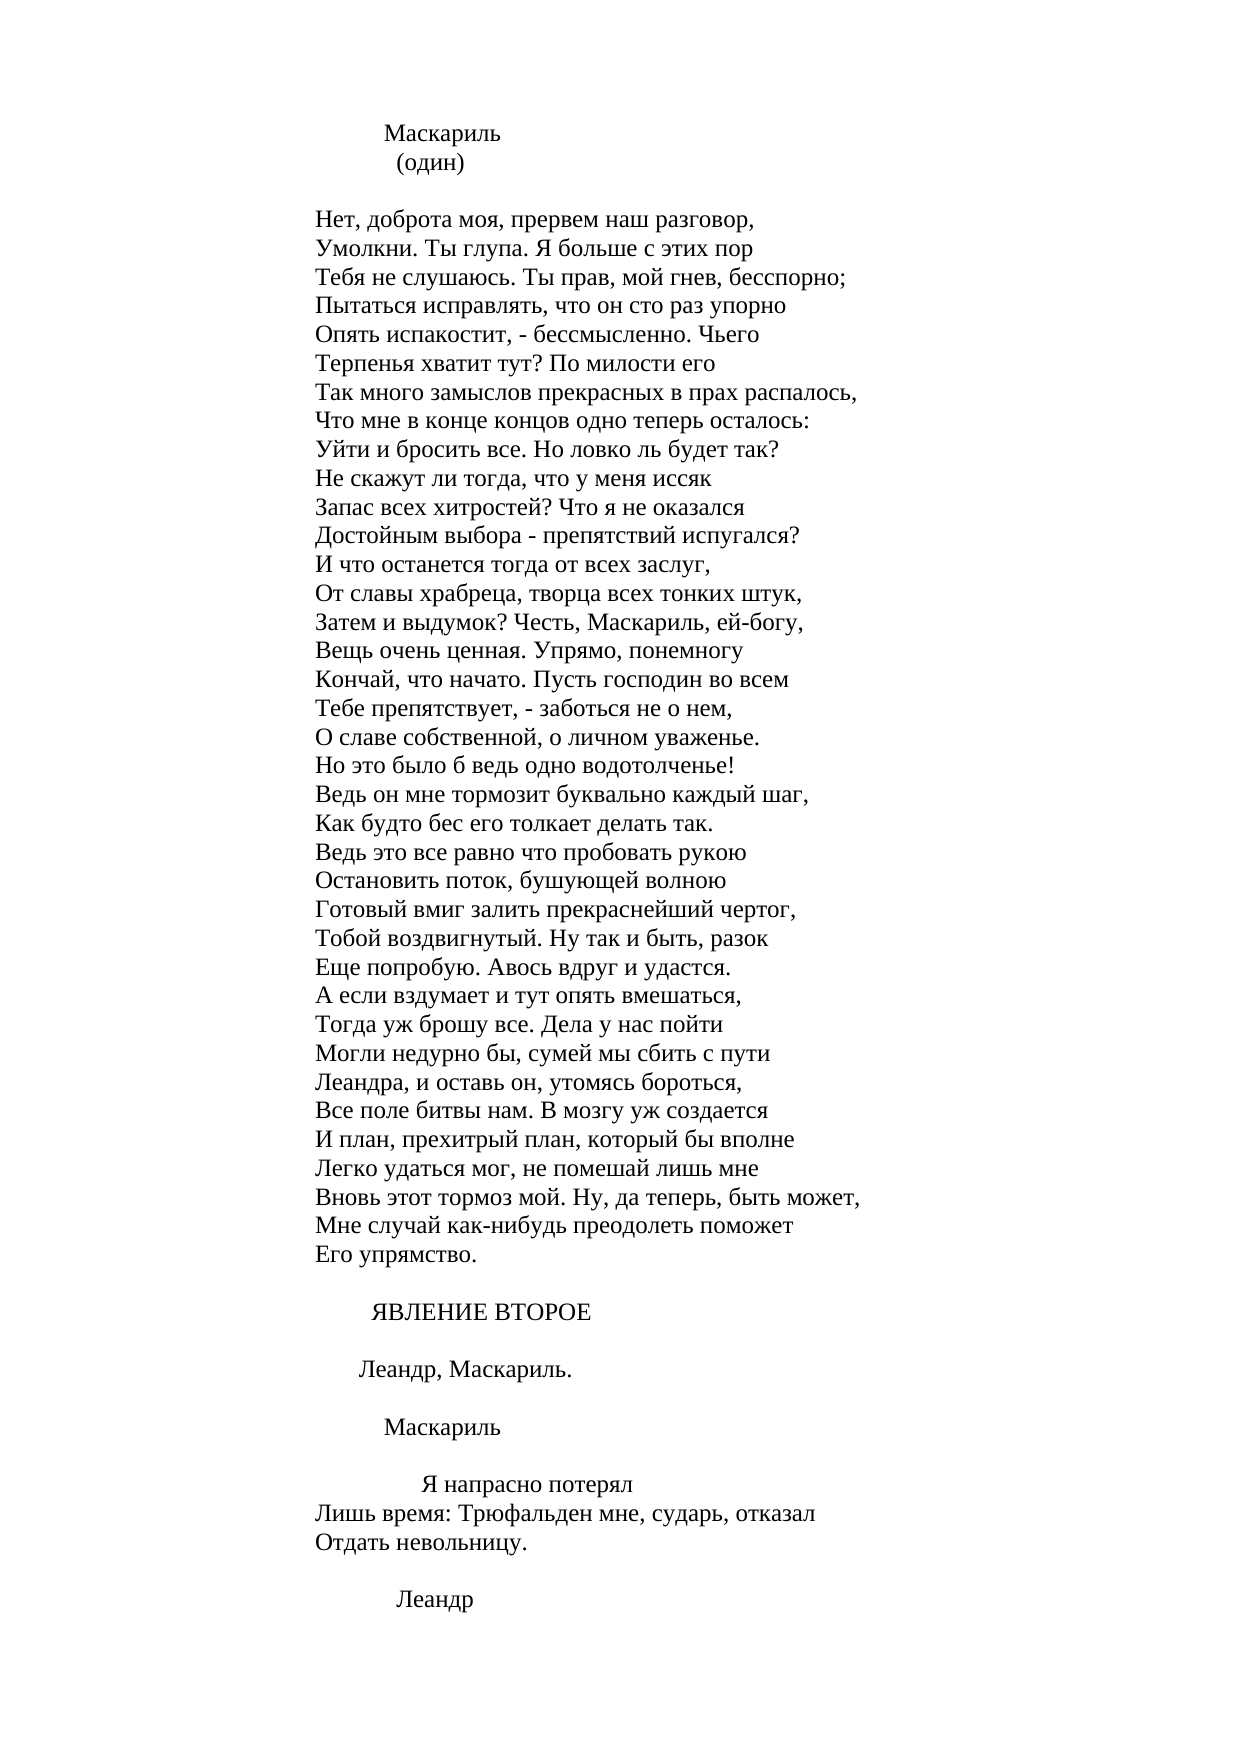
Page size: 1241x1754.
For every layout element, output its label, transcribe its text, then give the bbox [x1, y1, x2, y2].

text Леандра, и оставь он, утомясь бороться, [177, 1067, 1152, 1096]
text Готовый вмиг залить прекраснейший чертог, [177, 894, 1152, 923]
text Тогда уж брошу все. Дела у нас пойти [177, 1009, 1152, 1038]
text Запас всех хитростей? Что я не оказался [177, 492, 1152, 521]
text Терпенья хватит тут? По милости его [177, 348, 1152, 377]
text Леандр [177, 1584, 1152, 1613]
text Затем и выдумок? Честь, Маскариль, ей-богу, [177, 607, 1152, 636]
text Маскариль [177, 1412, 1152, 1441]
text Тебе препятствует, - заботься не о нем, [177, 693, 1152, 722]
text Легко удаться мог, не помешай лишь мне [177, 1153, 1152, 1182]
text Отдать невольницу. [177, 1527, 1152, 1556]
text И план, прехитрый план, который бы вполне [177, 1124, 1152, 1153]
text Но это было б ведь одно водотолченье! [177, 751, 1152, 779]
text Еще попробую. Авось вдруг и удастся. [177, 952, 1152, 981]
text Так много замыслов прекрасных в прах распалось, [177, 377, 1152, 406]
text Остановить поток, бушующей волною [177, 866, 1152, 894]
text Нет, доброта моя, прервем наш разговор, [177, 204, 1152, 233]
text Все поле битвы нам. В мозгу уж создается [177, 1096, 1152, 1124]
text И что останется тогда от всех заслуг, [177, 549, 1152, 578]
text Тобой воздвигнутый. Ну так и быть, разок [177, 923, 1152, 952]
text О славе собственной, о личном уваженье. [177, 722, 1152, 751]
text Я напрасно потерял [177, 1469, 1152, 1498]
text ЯВЛЕНИЕ ВТОРОЕ [177, 1297, 1152, 1326]
text Ведь он мне тормозит буквально каждый шаг, [177, 779, 1152, 808]
text Лишь время: Трюфальден мне, сударь, отказал [177, 1498, 1152, 1527]
text Леандр, Маскариль. [177, 1354, 1152, 1383]
text Вновь этот тормоз мой. Ну, да теперь, быть может, [177, 1182, 1152, 1211]
text Пытаться исправлять, что он сто раз упорно [177, 291, 1152, 319]
text Уйти и бросить все. Но ловко ль будет так? [177, 434, 1152, 463]
text Опять испакостит, - бессмысленно. Чьего [177, 319, 1152, 348]
text Вещь очень ценная. Упрямо, понемногу [177, 636, 1152, 664]
text Могли недурно бы, сумей мы сбить с пути [177, 1038, 1152, 1067]
text (один) [177, 147, 1152, 176]
text Как будто бес его толкает делать так. [177, 808, 1152, 837]
text Маскариль [177, 118, 1152, 147]
text Умолкни. Ты глупа. Я больше с этих пор [177, 233, 1152, 262]
text Кончай, что начато. Пусть господин во всем [177, 664, 1152, 693]
text А если вздумает и тут опять вмешаться, [177, 981, 1152, 1009]
text Что мне в конце концов одно теперь осталось: [177, 406, 1152, 434]
text Ведь это все равно что пробовать рукою [177, 837, 1152, 866]
text Его упрямство. [177, 1239, 1152, 1268]
text Достойным выбора - препятствий испугался? [177, 521, 1152, 549]
text Мне случай как-нибудь преодолеть поможет [177, 1211, 1152, 1239]
text Тебя не слушаюсь. Ты прав, мой гнев, бесспорно; [177, 262, 1152, 291]
text От славы храбреца, творца всех тонких штук, [177, 578, 1152, 607]
text Не скажут ли тогда, что у меня иссяк [177, 463, 1152, 492]
